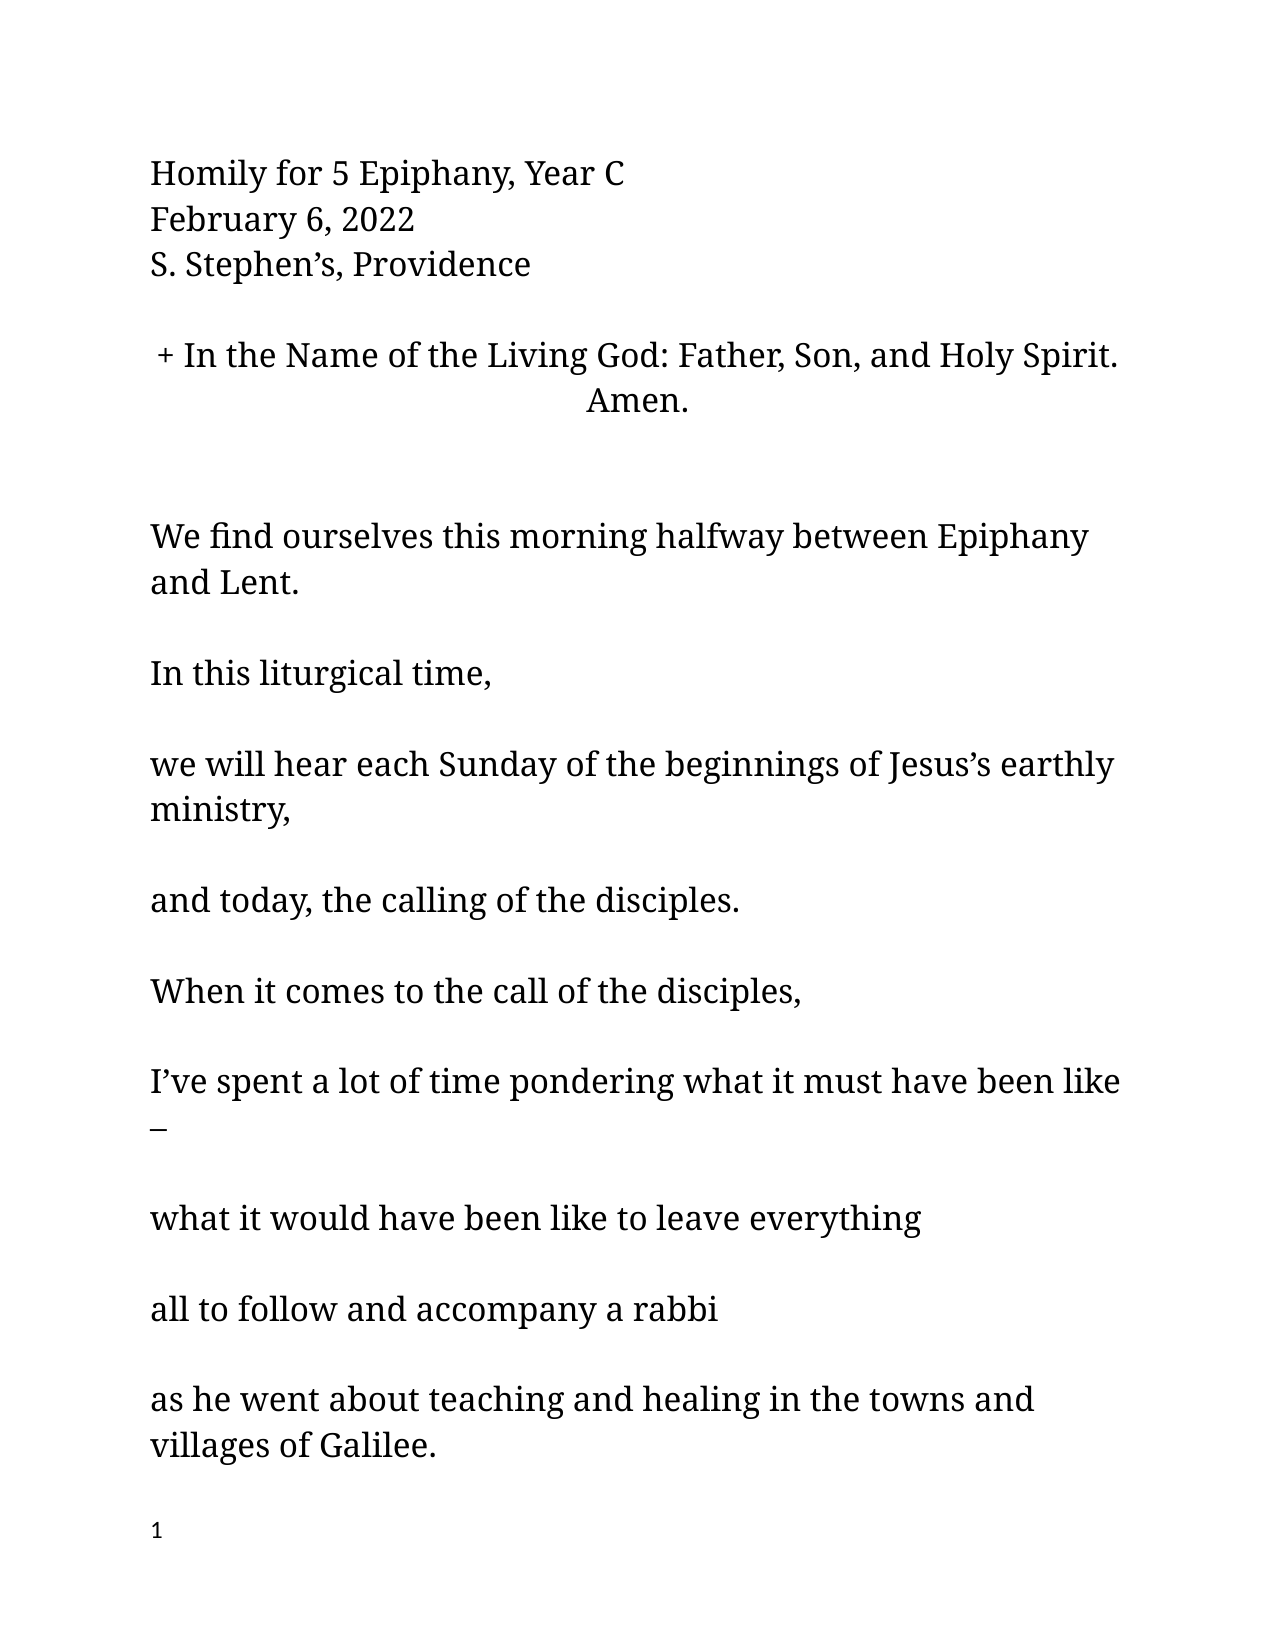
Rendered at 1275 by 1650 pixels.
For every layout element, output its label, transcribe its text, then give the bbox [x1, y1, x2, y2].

text and today, the calling of the disciples. [150, 877, 1125, 922]
text When it comes to the call of the disciples, [150, 967, 1125, 1013]
text all to follow and accompany a rabbi [150, 1285, 1125, 1331]
text as he went about teaching and healing in the towns and villages of Galilee. [150, 1376, 1125, 1467]
text In this liturgical time, [150, 649, 1125, 695]
text we will hear each Sunday of the beginnings of Jesus’s earthly ministry, [150, 740, 1125, 831]
text S. Stephen’s, Providence [150, 241, 1125, 286]
text what it would have been like to leave everything [150, 1194, 1125, 1240]
text Homily for 5 Epiphany, Year C [150, 150, 1125, 195]
text + In the Name of the Living God: Father, Son, and Holy Spirit. Amen. [150, 332, 1125, 422]
text February 6, 2022 [150, 195, 1125, 241]
text I’ve spent a lot of time pondering what it must have been like – [150, 1058, 1125, 1149]
text We find ourselves this morning halfway between Epiphany and Lent. [150, 513, 1125, 604]
